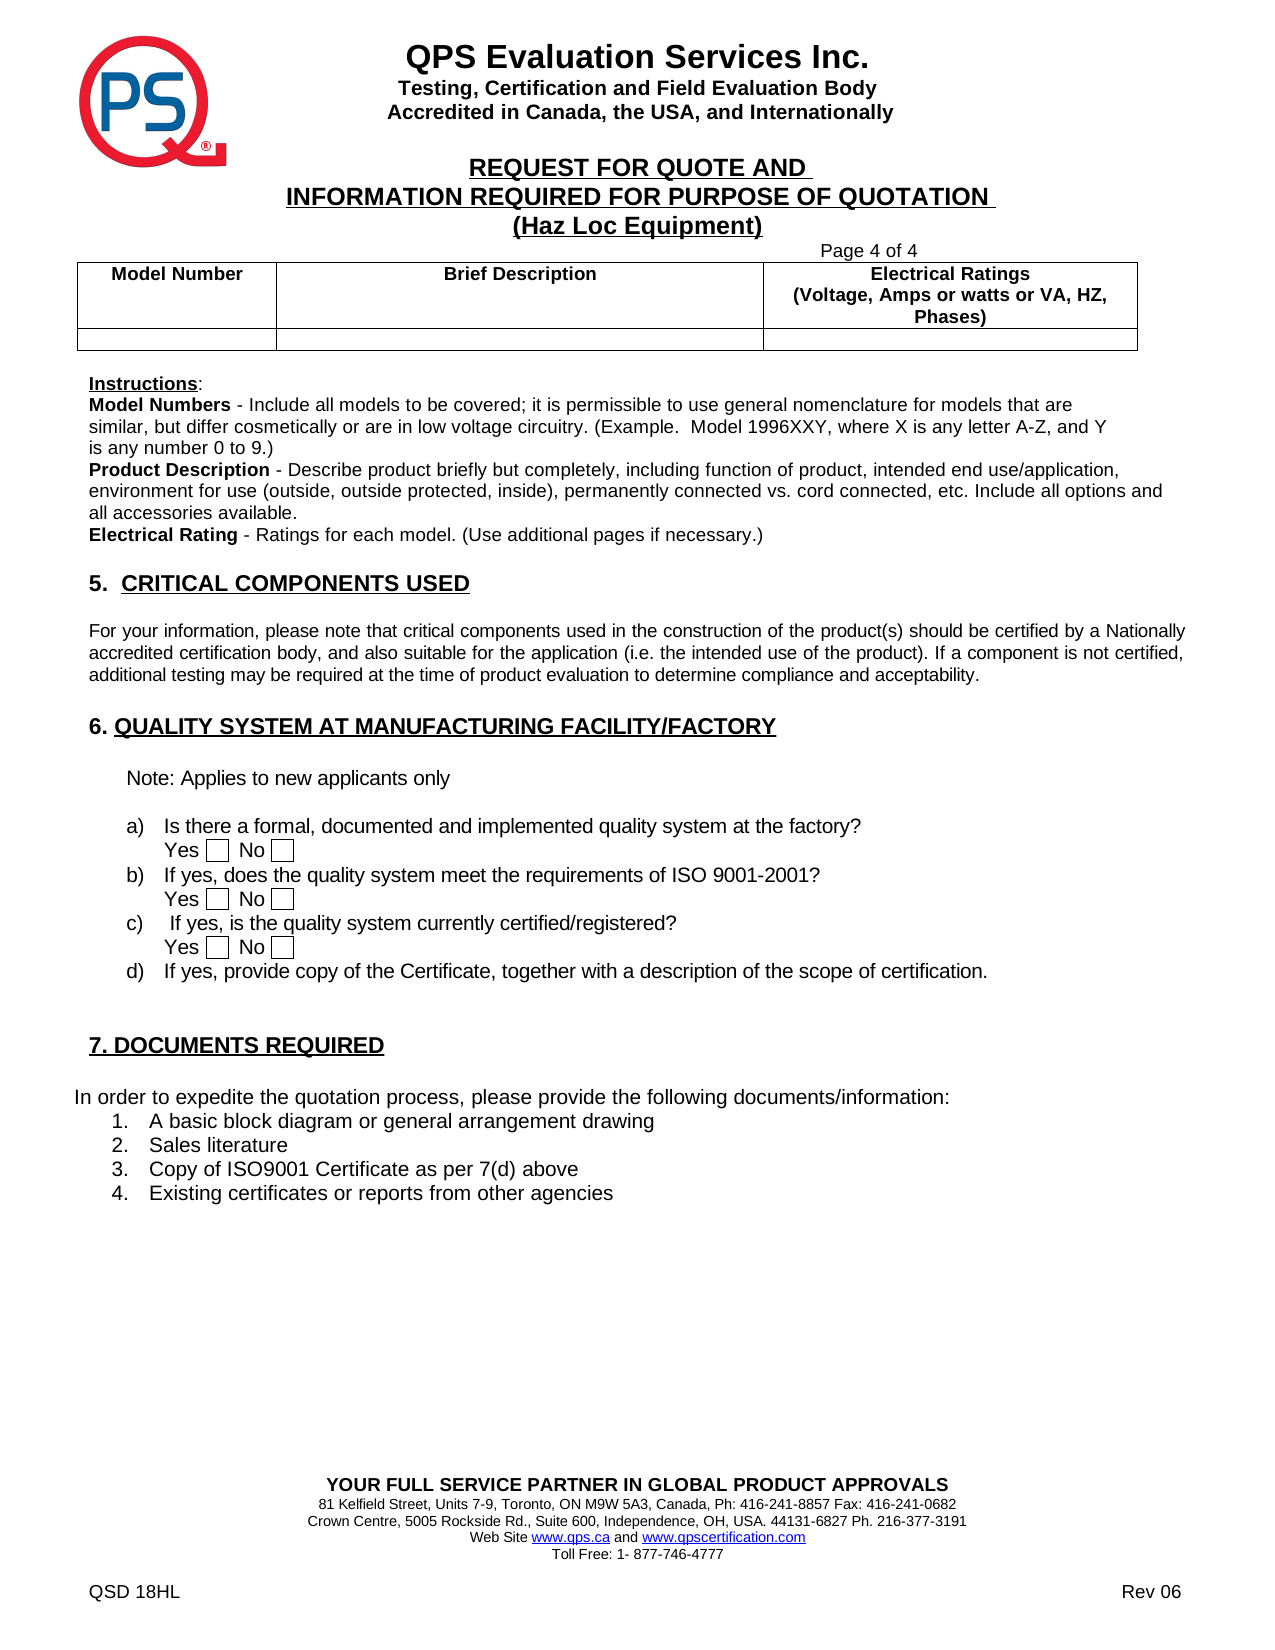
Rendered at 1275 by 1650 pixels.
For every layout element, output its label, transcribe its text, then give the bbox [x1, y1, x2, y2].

picture [77, 33, 228, 169]
text Note: Applies to new applicants only [126, 766, 1186, 790]
table_header Brief Description [277, 263, 763, 327]
list Existing certificates or reports from other agencies [111, 1181, 1186, 1205]
list Instructions: [89, 373, 1186, 394]
list Sales literature [111, 1133, 1186, 1157]
table_header Model Number [78, 263, 276, 327]
table_cell [277, 329, 763, 350]
text 6. QUALITY SYSTEM AT MANUFACTURING FACILITY/FACTORY [89, 712, 1186, 739]
text Model Numbers - Include all models to be covered; it is permissible to use general nomenclature for models that are similar, but differ cosmetically or are in low voltage circuitry. (Example. Model 1996XXY, where X is any letter A-Z, and Y is any number 0 to 9.) [89, 394, 1111, 459]
list Is there a formal, documented and implemented quality system at the factory? [126, 814, 1186, 838]
table_cell [764, 329, 1137, 350]
text Yes No [164, 838, 1186, 862]
list Copy of ISO9001 Certificate as per 7(d) above [111, 1157, 1186, 1181]
text Electrical Rating - Ratings for each model. (Use additional pages if necessary.) [89, 523, 1111, 545]
text Yes No [126, 935, 1186, 959]
text Yes No [126, 887, 1186, 911]
list If yes, is the quality system currently certified/registered? [126, 911, 1186, 935]
text In order to expedite the quotation process, please provide the following documents/information: [74, 1085, 1186, 1109]
text For your information, please note that critical components used in the construction of the product(s) should be certified by a Nationally accredited certification body, and also suitable for the application (i.e. the intended use of the product). If a component is not certified, additional testing may be required at the time of product evaluation to determine compliance and acceptability. [89, 620, 1186, 685]
list If yes, provide copy of the Certificate, together with a description of the scope of certification. [126, 959, 1186, 983]
text 7. DOCUMENTS REQUIRED [89, 1031, 1186, 1058]
text 5. CRITICAL COMPONENTS USED [89, 569, 1186, 596]
list A basic block diagram or general arrangement drawing [111, 1109, 1186, 1133]
table_cell [78, 329, 276, 350]
text Product Description - Describe product briefly but completely, including function of product, intended end use/application, environment for use (outside, outside protected, inside), permanently connected vs. cord connected, etc. Include all options and all accessories available. [89, 459, 1186, 523]
table_header Electrical Ratings (Voltage, Amps or watts or VA, HZ, Phases) [764, 263, 1137, 327]
list If yes, does the quality system meet the requirements of ISO 9001-2001? [126, 862, 1186, 887]
